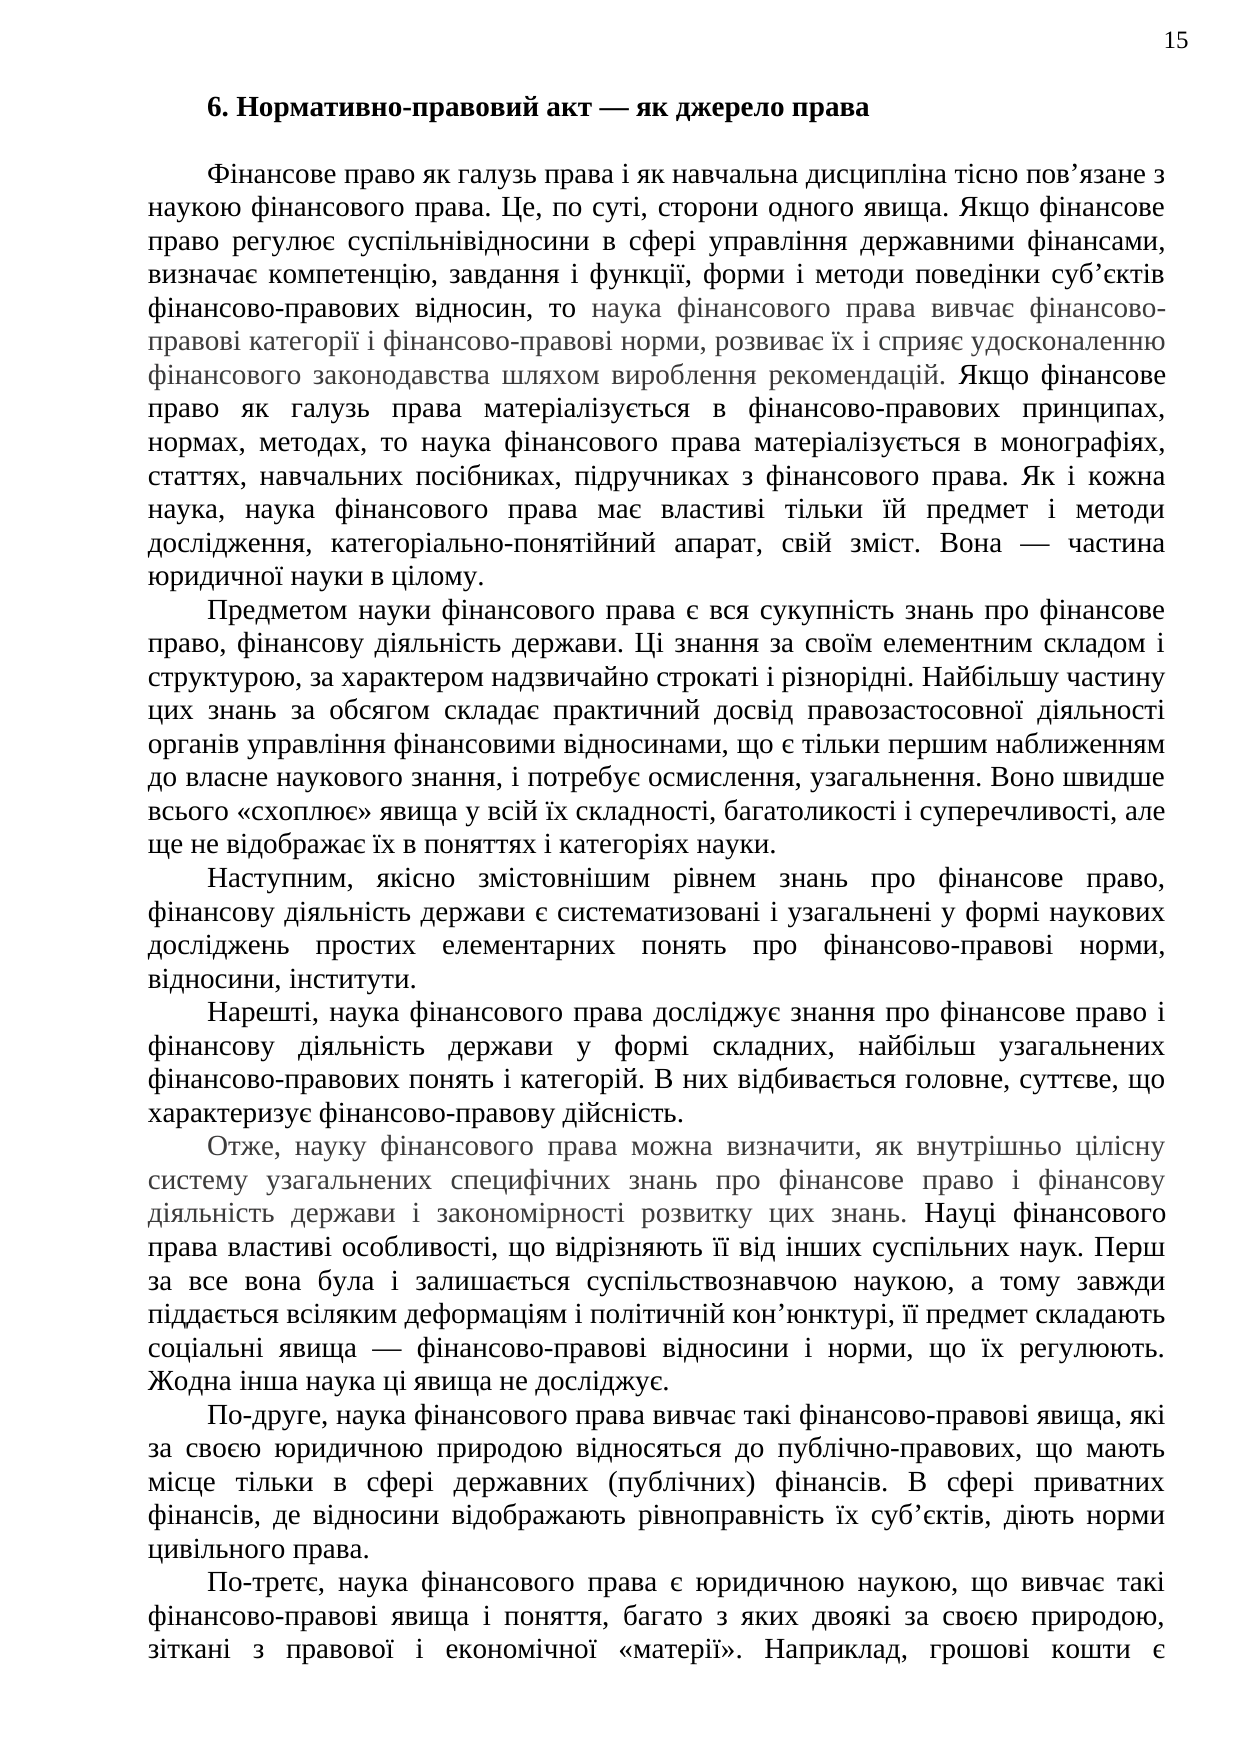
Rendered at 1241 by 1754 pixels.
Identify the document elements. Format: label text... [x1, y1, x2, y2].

text Отже, науку фінансового права можна визначити, як внутрішньо цілісну систему узагальнених специфічних знань про фінансове право і фінансову діяльність держави і закономірності розвитку цих знань. Науці фінансового права властиві особливості, що відрізняють її від інших суспільних наук. Перш за все вона була і залишається суспільствознавчою наукою, а тому завжди піддається всіляким деформаціям і політичній кон’юнктурі, її предмет складають соціальні явища — фінансово-правові відносини і норми, що їх регулюють. Жодна інша наука ці явища не досліджує. [148, 1128, 1166, 1397]
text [148, 1564, 1166, 1665]
text По-друге, наука фінансового права вивчає такі фінансово-правові явища, які за своєю юридичною природою відносяться до публічно-правових, що мають місце тільки в сфері державних (публічних) фінансів. В сфері приватних фінансів, де відносини відображають рівноправність їх суб’єктів, діють норми цивільного права. [148, 1397, 1166, 1564]
text 6. Нормативно-правовий акт — як джерело права [148, 89, 1166, 122]
text Наступним, якісно змістовнішим рівнем знань про фінансове право, фінансову діяльність держави є систематизовані і узагальнені у формі наукових досліджень простих елементарних понять про фінансово-правові норми, відносини, інститути. [148, 860, 1166, 994]
text Нарешті, наука фінансового права досліджує знання про фінансове право і фінансову діяльність держави у формі складних, найбільш узагальнених фінансово-правових понять і категорій. В них відбивається головне, суттєве, що характеризує фінансово-правову дійсність. [148, 994, 1166, 1128]
text Фінансове право як галузь права і як навчальна дисципліна тісно пов’язане з наукою фінансового права. Це, по суті, сторони одного явища. Якщо фінансове право регулює суспільнівідносини в сфері управління державними фінансами, визначає компетенцію, завдання і функції, форми і методи поведінки суб’єктів фінансово-правових відносин, то наука фінансового права вивчає фінансово-правові категорії і фінансово-правові норми, розвиває їх і сприяє удосконаленню фінансового законодавства шляхом вироблення рекомендацій. Якщо фінансове право як галузь права матеріалізується в фінансово-правових принципах, нормах, методах, то наука фінансового права матеріалізується в монографіях, статтях, навчальних посібниках, підручниках з фінансового права. Як і кожна наука, наука фінансового права має властиві тільки їй предмет і методи дослідження, категоріально-понятійний апарат, свій зміст. Вона — частина юридичної науки в цілому. [148, 156, 1166, 592]
text Предметом науки фінансового права є вся сукупність знань про фінансове право, фінансову діяльність держави. Ці знання за своїм елементним складом і структурою, за характером надзвичайно строкаті і різнорідні. Найбільшу частину цих знань за обсягом складає практичний досвід правозастосовної діяльності органів управління фінансовими відносинами, що є тільки першим наближенням до власне наукового знання, і потребує осмислення, узагальнення. Воно швидше всього «схоплює» явища у всій їх складності, багатоликості і суперечливості, але ще не відображає їх в поняттях і категоріях науки. [148, 592, 1166, 860]
